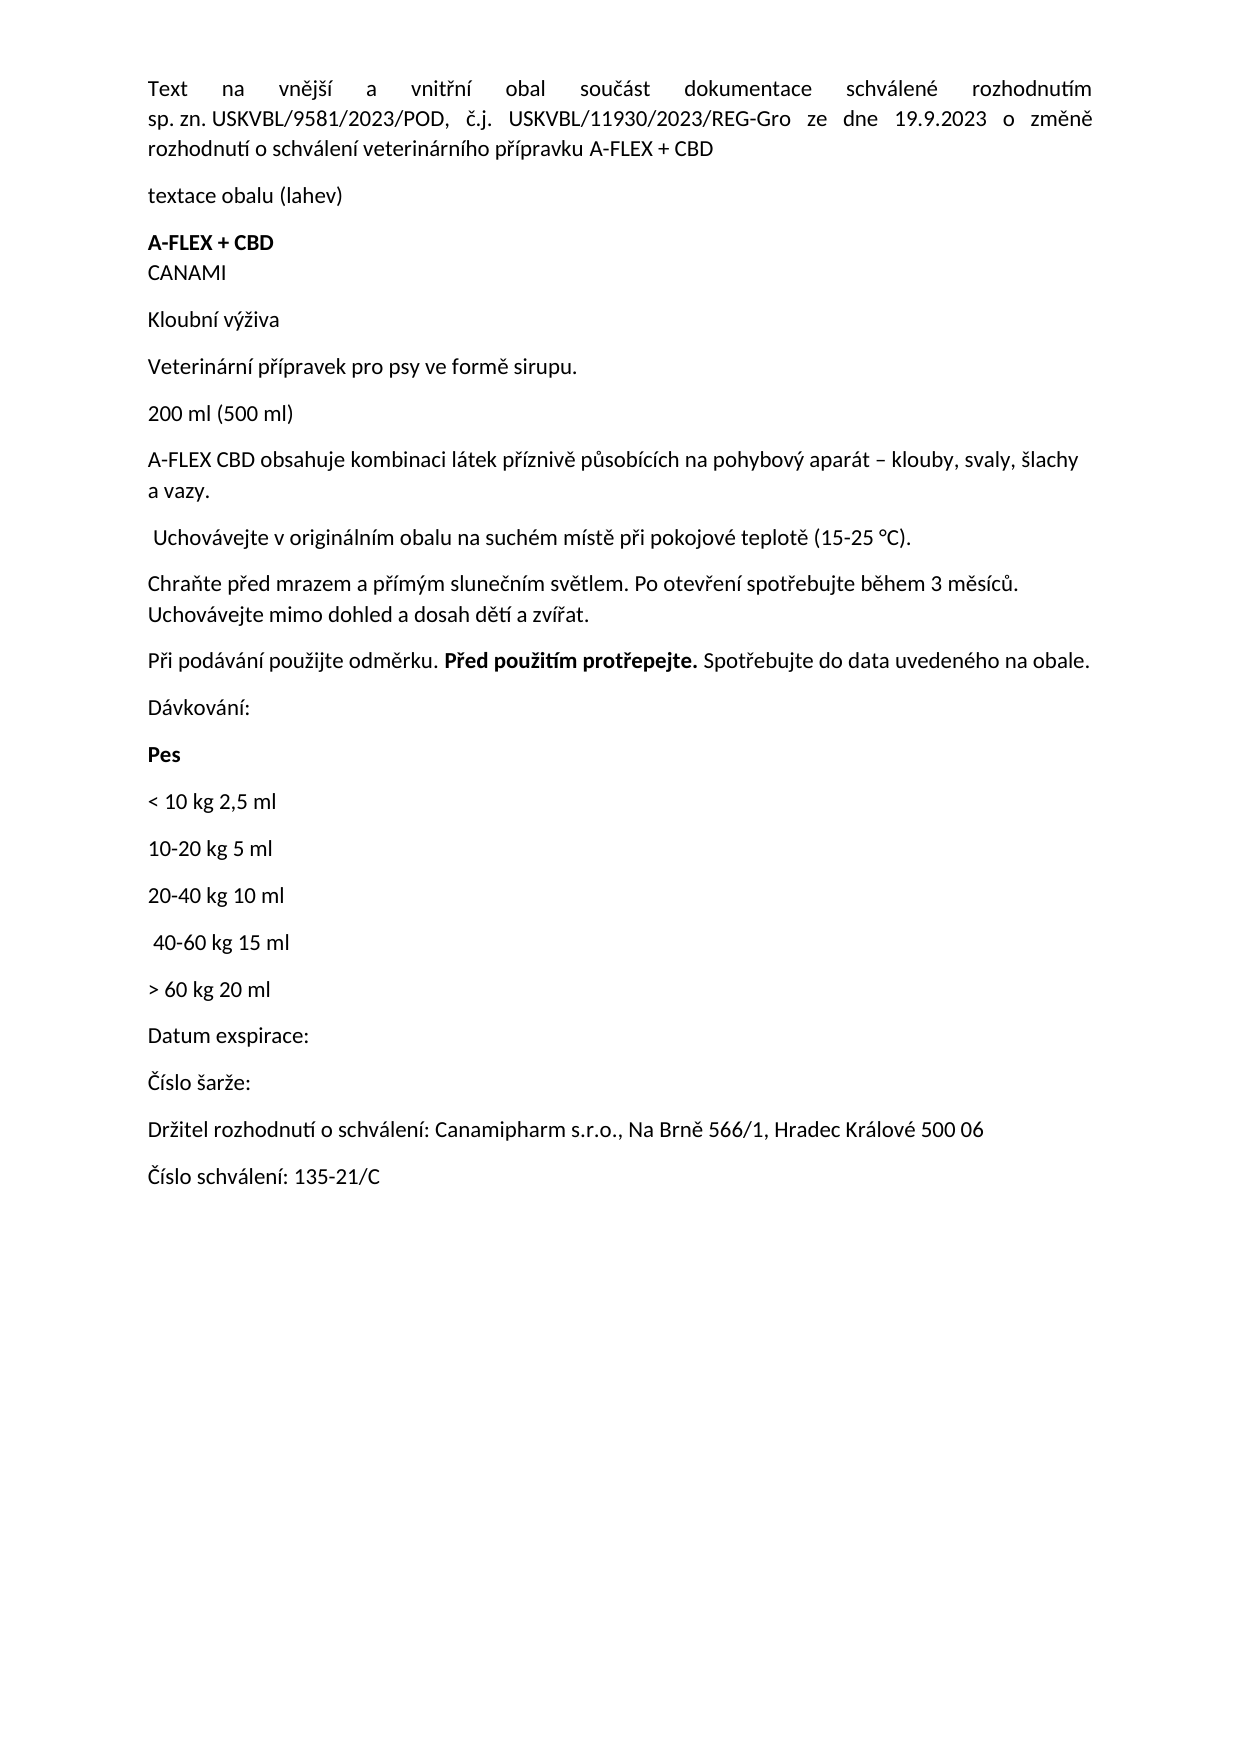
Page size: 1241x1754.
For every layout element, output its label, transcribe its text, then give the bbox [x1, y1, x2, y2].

text Datum exspirace: [148, 1022, 1093, 1049]
text Číslo schválení: 135-21/C [148, 1162, 1093, 1190]
text A-FLEX CBD obsahuje kombinaci látek příznivě působících na pohybový aparát – klouby, svaly, šlachy a vazy. [148, 446, 1093, 504]
text 200 ml (500 ml) [148, 399, 1093, 427]
text CANAMI [148, 258, 1093, 286]
text Kloubní výživa [148, 305, 1093, 333]
text A-FLEX + CBD [148, 228, 1093, 256]
text 10-20 kg 5 ml [148, 834, 1093, 862]
text > 60 kg 20 ml [148, 975, 1093, 1003]
text Při podávání použijte odměrku. Před použitím protřepejte. Spotřebujte do data uvedeného na obale. [148, 647, 1093, 674]
text Pes [148, 740, 1093, 768]
text Veterinární přípravek pro psy ve formě sirupu. [148, 352, 1093, 380]
text Číslo šarže: [148, 1068, 1093, 1096]
text textace obalu (lahev) [148, 181, 1093, 209]
text Držitel rozhodnutí o schválení: Canamipharm s.r.o., Na Brně 566/1, Hradec Králové 500 06 [148, 1115, 1093, 1143]
text 40-60 kg 15 ml [148, 928, 1093, 956]
text Dávkování: [148, 693, 1093, 721]
text 20-40 kg 10 ml [148, 881, 1093, 909]
text Chraňte před mrazem a přímým slunečním světlem. Po otevření spotřebujte během 3 měsíců. Uchovávejte mimo dohled a dosah dětí a zvířat. [148, 569, 1093, 628]
text Uchovávejte v originálním obalu na suchém místě při pokojové teplotě (15-25 °C). [148, 523, 1093, 551]
text < 10 kg 2,5 ml [148, 787, 1093, 815]
